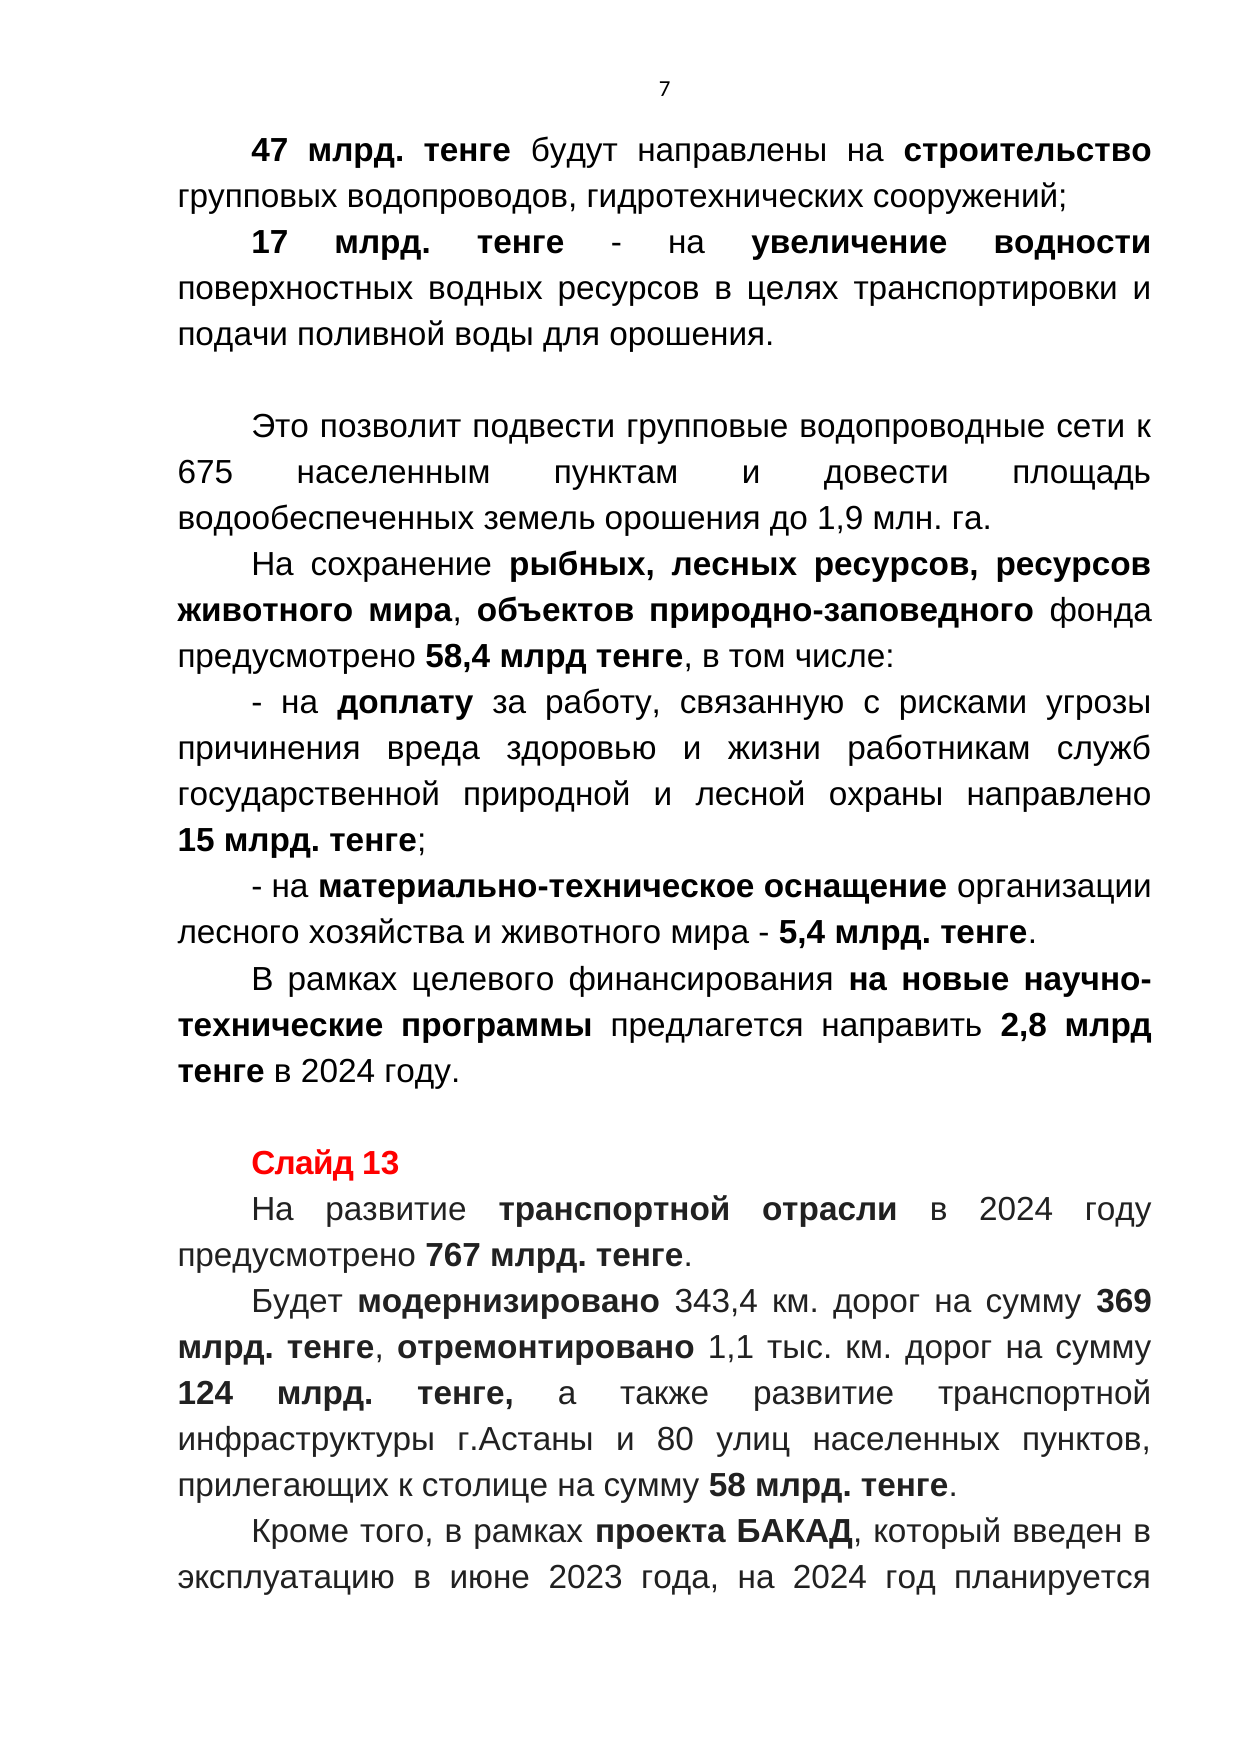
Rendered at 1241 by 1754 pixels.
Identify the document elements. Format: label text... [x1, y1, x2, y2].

text Слайд 13 [177, 1143, 1152, 1181]
text Это позволит подвести групповые водопроводные сети к 675 населенным пунктам и довести площадь водообеспеченных земель орошения до 1,9 млн. га. [177, 406, 1152, 537]
text 47 млрд. тенге будут направлены на строительство групповых водопроводов, гидротехнических сооружений; [177, 130, 1152, 214]
text Будет модернизировано 343,4 км. дорог на сумму 369 млрд. тенге, отремонтировано 1,1 тыс. км. дорог на сумму 124 млрд. тенге, а также развитие транспортной инфраструктуры г.Астаны и 80 улиц населенных пунктов, прилегающих к столице на сумму 58 млрд. тенге. [177, 1281, 1152, 1503]
text - на доплату за работу, связанную с рисками угрозы причинения вреда здоровью и жизни работникам служб государственной природной и лесной охраны направлено 15 млрд. тенге; [177, 682, 1152, 859]
text - на материально-техническое оснащение организации лесного хозяйства и животного мира - 5,4 млрд. тенге. [177, 866, 1152, 951]
text На сохранение рыбных, лесных ресурсов, ресурсов животного мира, объектов природно-заповедного фонда предусмотрено 58,4 млрд тенге, в том числе: [177, 544, 1152, 675]
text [177, 1511, 1152, 1596]
text 17 млрд. тенге - на увеличение водности поверхностных водных ресурсов в целях транспортировки и подачи поливной воды для орошения. [177, 222, 1152, 352]
text В рамках целевого финансирования на новые научно-технические программы предлагется направить 2,8 млрд тенге в 2024 году. [177, 958, 1152, 1089]
text На развитие транспортной отрасли в 2024 году предусмотрено 767 млрд. тенге. [177, 1189, 1152, 1273]
